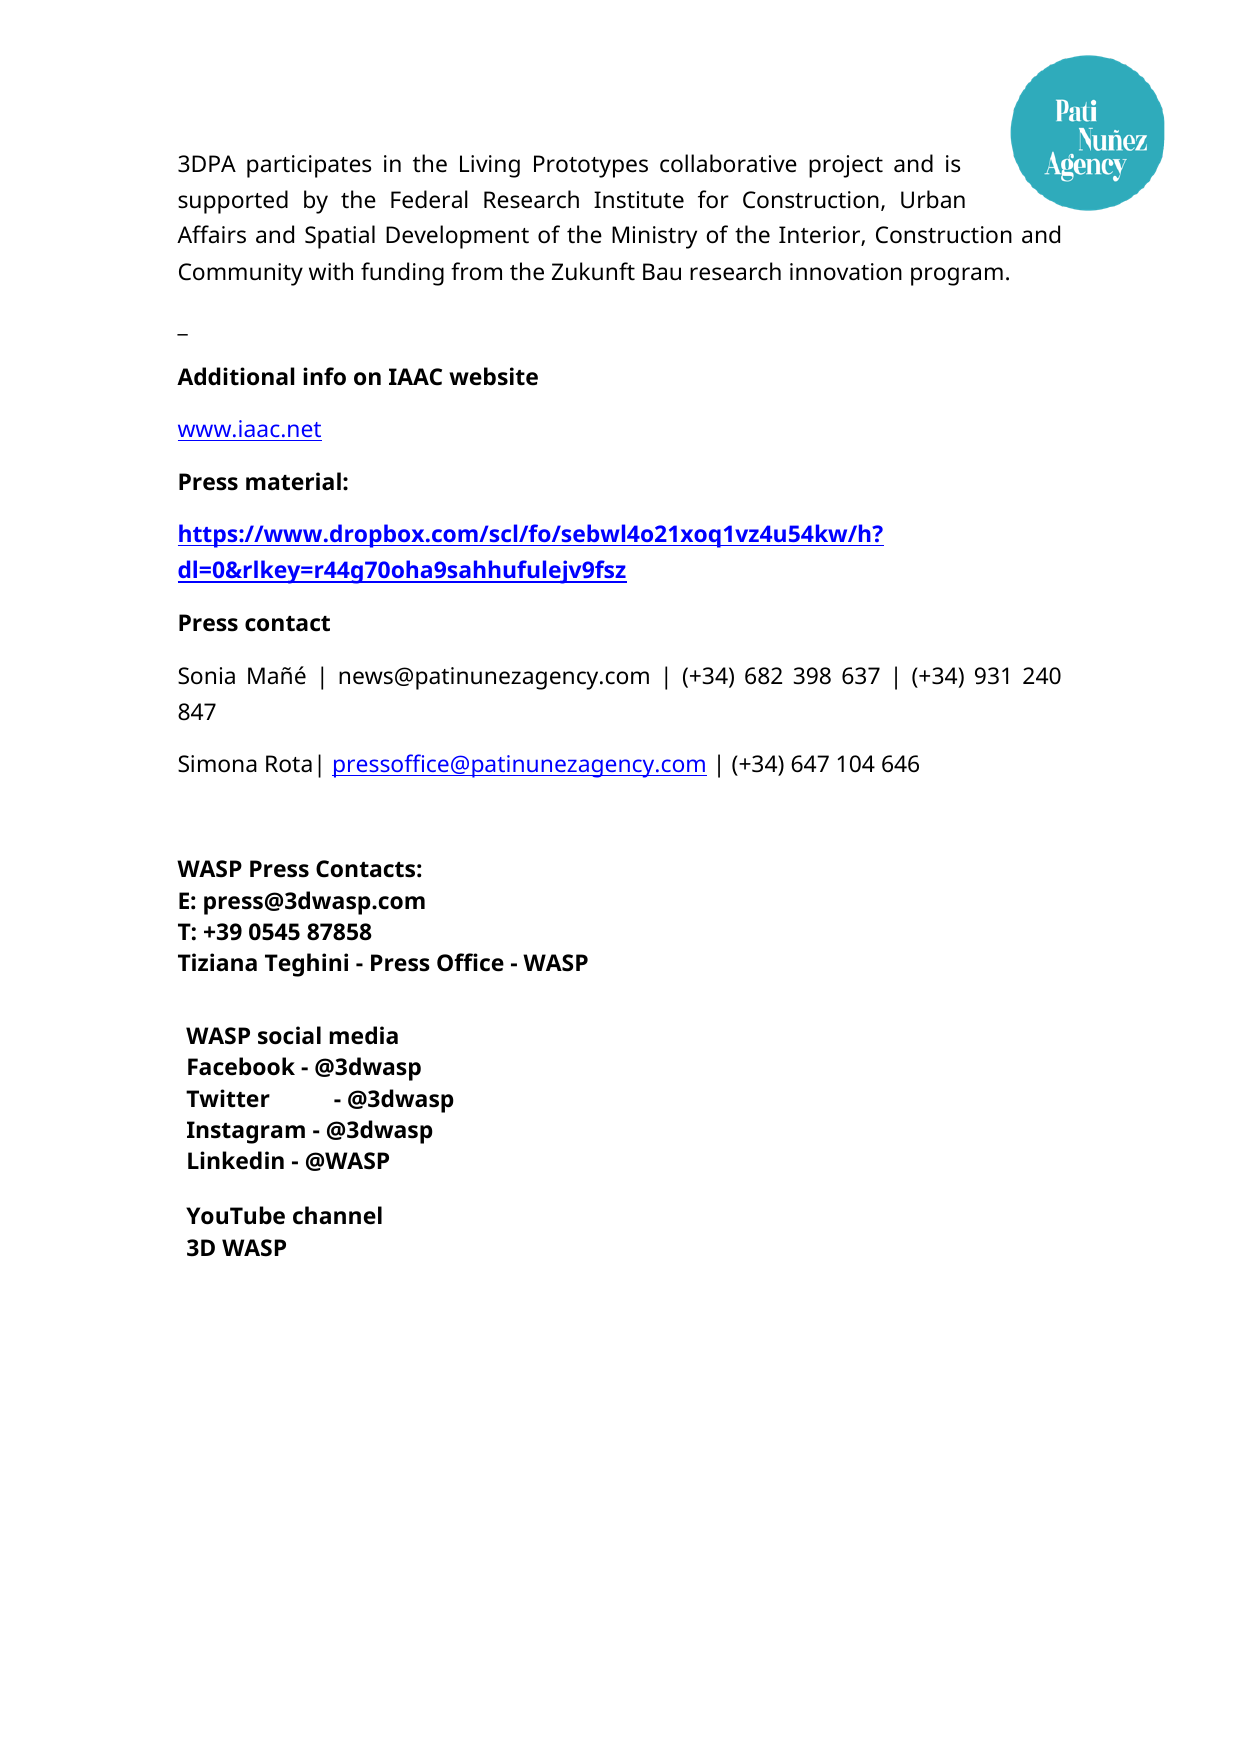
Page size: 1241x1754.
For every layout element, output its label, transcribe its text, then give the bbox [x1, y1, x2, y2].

text https://www.dropbox.com/scl/fo/sebwl4o21xoq1vz4u54kw/h?dl=0&rlkey=r44g70oha9sahhufulejv9fsz [177, 518, 1063, 586]
text Sonia Mañé | news@patinunezagency.com | (+34) 682 398 637 | (+34) 931 240 847 [177, 659, 1063, 727]
text 3DPA participates in the Living Prototypes collaborative project and is supported by the Federal Research Institute for Construction, Urban Affairs and Spatial Development of the Ministry of the Interior, Construction and Community with funding from the Zukunft Bau research innovation program. [177, 148, 1063, 287]
text WASP Press Contacts: [177, 853, 1063, 884]
text www.iaac.net [177, 413, 1063, 444]
text E: press@3dwasp.com T: +39 0545 87858 Tiziana Teghini - Press Office - WASP [177, 884, 1063, 978]
text _ [177, 308, 1063, 339]
text Simona Rota| pressoffice@patinunezagency.com | (+34) 647 104 646 [177, 748, 1063, 779]
text Press contact [177, 607, 1063, 638]
text Additional info on IAAC website [177, 361, 1063, 392]
picture [1008, 52, 1165, 213]
text Press material: [177, 466, 1063, 497]
table_header WASP social media Facebook - @3dwasp Twitter - @3dwasp Instagram - @3dwasp Linkedin - @WASP YouTube channel 3D WASP [176, 1010, 639, 1273]
